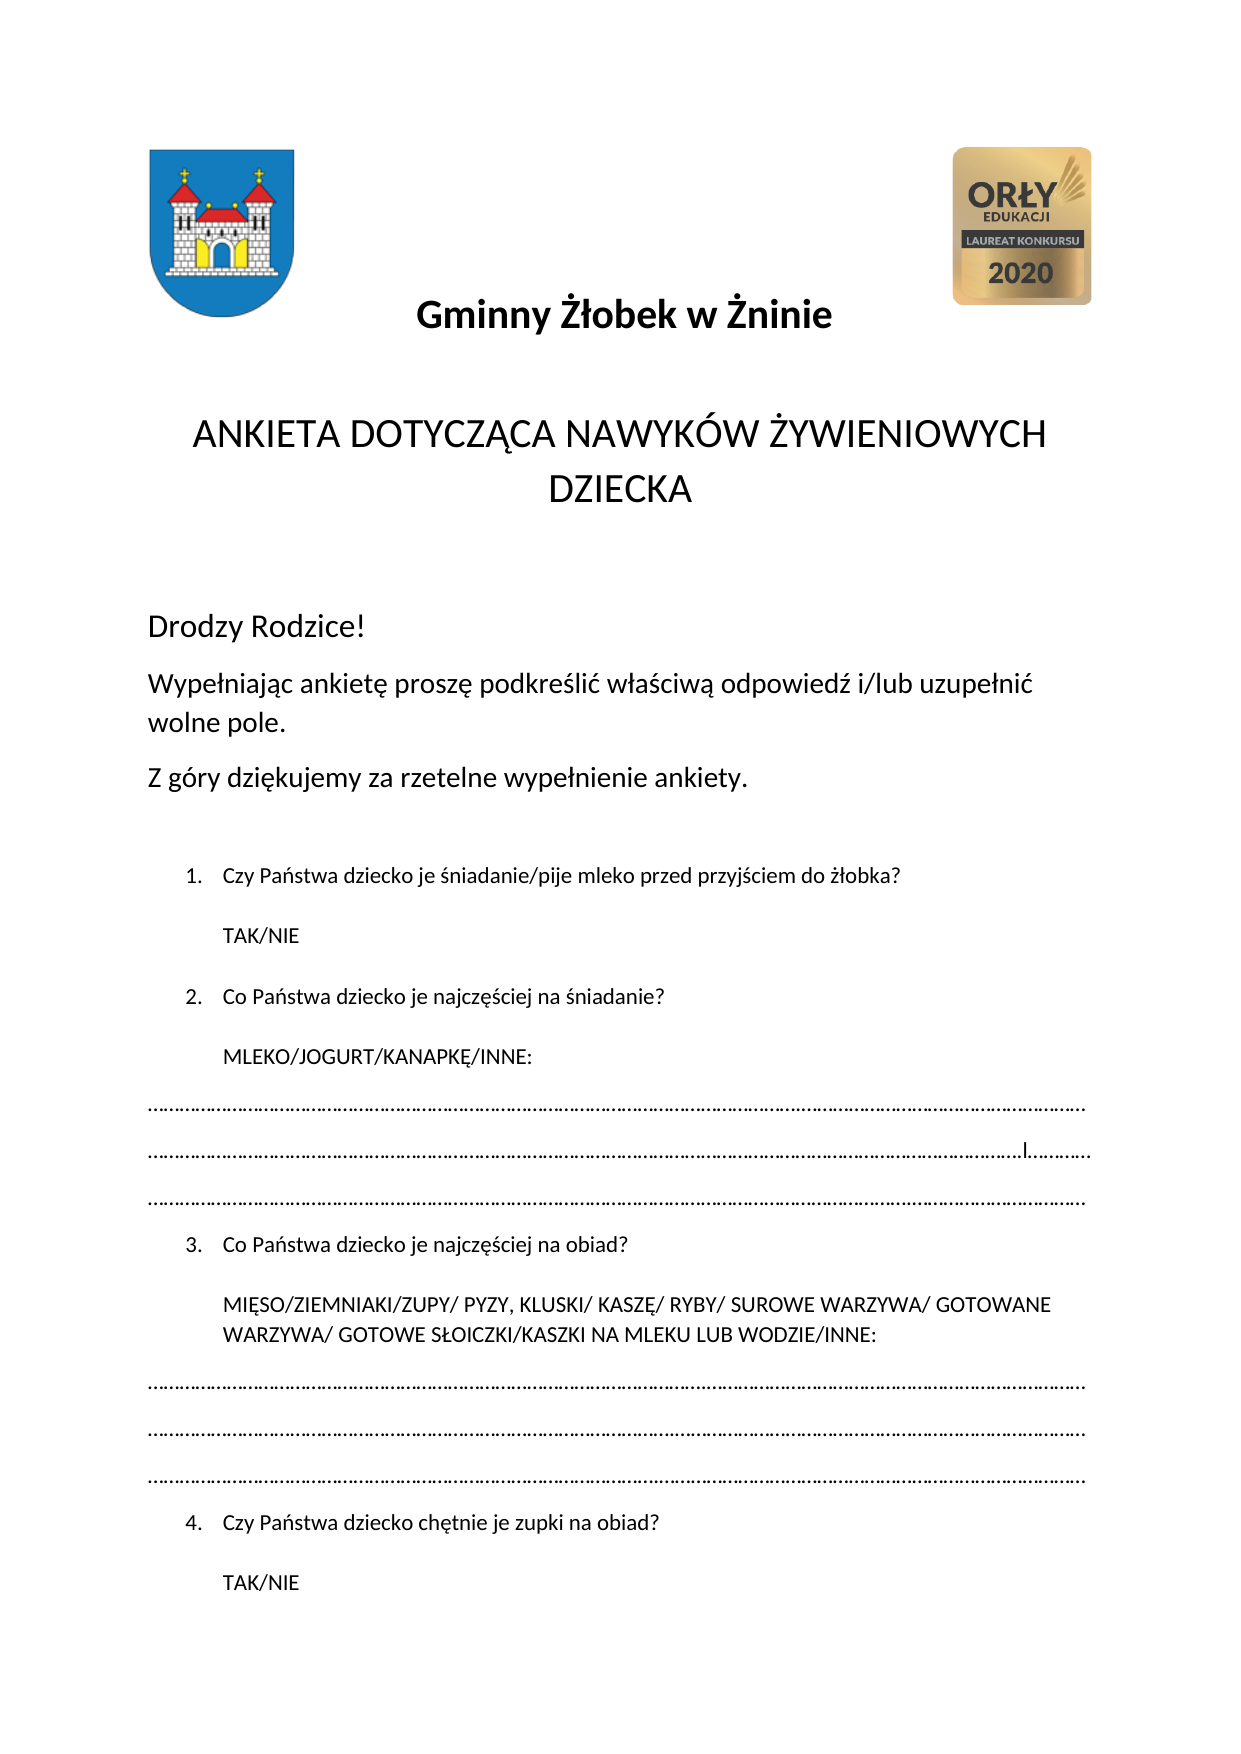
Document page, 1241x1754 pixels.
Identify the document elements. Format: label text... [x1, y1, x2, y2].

text ……………………………………………………………………………………….…………………………………………………………………… [148, 1414, 1092, 1442]
text ANKIETA DOTYCZĄCA NAWYKÓW ŻYWIENIOWYCH DZIECKA [148, 407, 1092, 512]
text Z góry dziękujemy za rzetelne wypełnienie ankiety. [148, 759, 1092, 794]
text Drodzy Rodzice! [148, 605, 1092, 646]
text ………………………………………………………………………………………………………………………………………………….l………… [148, 1136, 1092, 1164]
list MLEKO/JOGURT/KANAPKĘ/INNE: [223, 1042, 1092, 1070]
text …………………………………………………………………………………………………………….……………………………………………… [148, 1089, 1092, 1117]
text Gminny Żłobek w Żninie [148, 288, 1092, 339]
list Czy Państwa dziecko je śniadanie/pije mleko przed przyjściem do żłobka? [185, 861, 1092, 889]
list TAK/NIE [223, 1568, 1092, 1596]
list Co Państwa dziecko je najczęściej na śniadanie? [185, 982, 1092, 1010]
picture [147, 147, 297, 320]
text ……………………………………………………………………………………………………………………………….…………………………… [148, 1183, 1092, 1211]
text …………………………………………………………………………………………….……………………………………………………………… [148, 1367, 1092, 1395]
picture [952, 147, 1092, 305]
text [148, 1461, 1092, 1489]
list Co Państwa dziecko je najczęściej na obiad? [185, 1230, 1092, 1258]
list Czy Państwa dziecko chętnie je zupki na obiad? [185, 1508, 1092, 1536]
text Wypełniając ankietę proszę podkreślić właściwą odpowiedź i/lub uzupełnić wolne pole. [148, 665, 1092, 739]
list TAK/NIE [223, 921, 1092, 949]
list MIĘSO/ZIEMNIAKI/ZUPY/ PYZY, KLUSKI/ KASZĘ/ RYBY/ SUROWE WARZYWA/ GOTOWANE WARZYWA/ GOTOWE SŁOICZKI/KASZKI NA MLEKU LUB WODZIE/INNE: [223, 1290, 1092, 1348]
